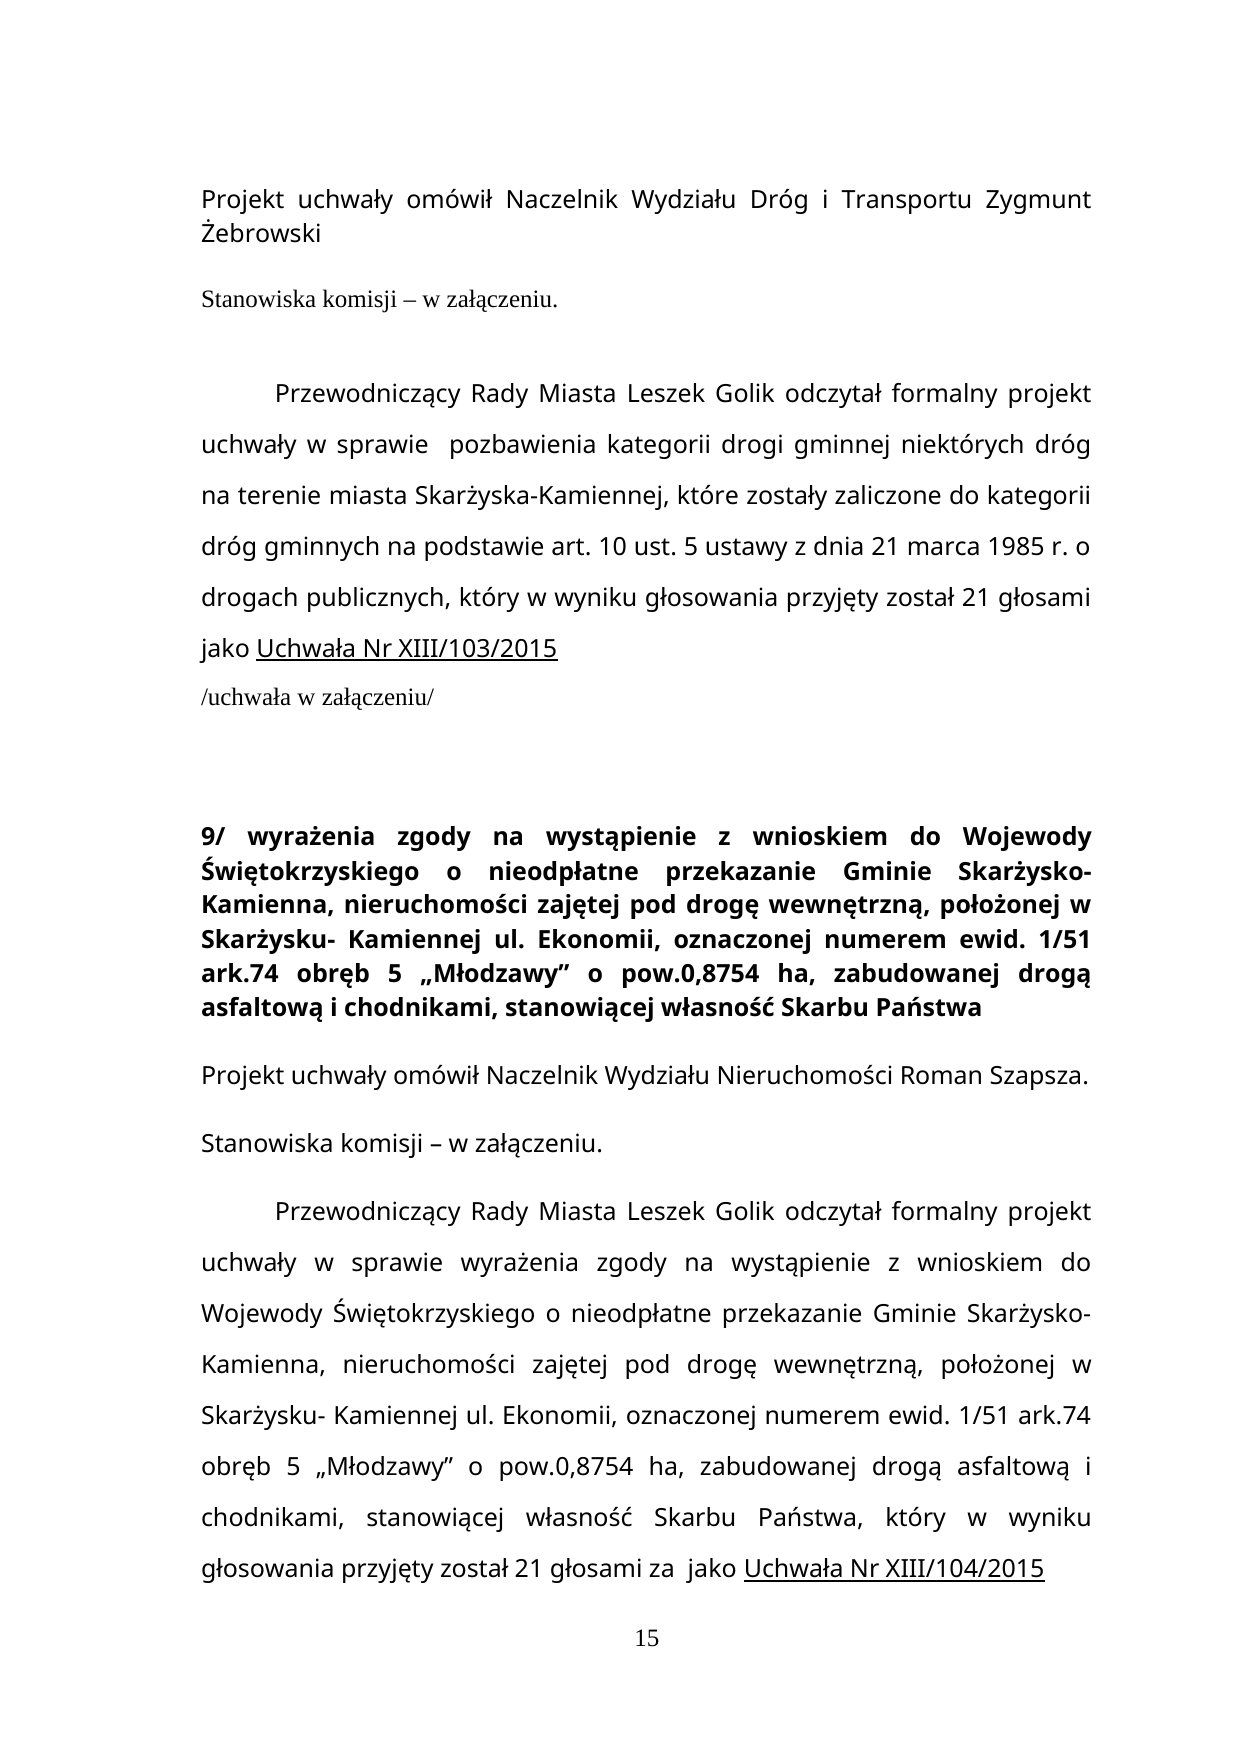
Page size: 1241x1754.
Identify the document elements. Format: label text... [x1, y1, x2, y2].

text Stanowiska komisji – w załączeniu. [201, 1126, 1092, 1160]
text Projekt uchwały omówił Naczelnik Wydziału Nieruchomości Roman Szapsza. [201, 1057, 1092, 1092]
text Przewodniczący Rady Miasta Leszek Golik odczytał formalny projekt uchwały w sprawie wyrażenia zgody na wystąpienie z wnioskiem do Wojewody Świętokrzyskiego o nieodpłatne przekazanie Gminie Skarżysko-Kamienna, nieruchomości zajętej pod drogę wewnętrzną, położonej w Skarżysku- Kamiennej ul. Ekonomii, oznaczonej numerem ewid. 1/51 ark.74 obręb 5 „Młodzawy” o pow.0,8754 ha, zabudowanej drogą asfaltową i chodnikami, stanowiącej własność Skarbu Państwa, który w wyniku głosowania przyjęty został 21 głosami za jako Uchwała Nr XIII/104/2015 [201, 1194, 1092, 1585]
text Projekt uchwały omówił Naczelnik Wydziału Dróg i Transportu Zygmunt Żebrowski [201, 182, 1092, 250]
text Przewodniczący Rady Miasta Leszek Golik odczytał formalny projekt uchwały w sprawie pozbawienia kategorii drogi gminnej niektórych dróg na terenie miasta Skarżyska-Kamiennej, które zostały zaliczone do kategorii dróg gminnych na podstawie art. 10 ust. 5 ustawy z dnia 21 marca 1985 r. o drogach publicznych, który w wyniku głosowania przyjęty został 21 głosami jako Uchwała Nr XIII/103/2015 [201, 376, 1092, 665]
text 9/ wyrażenia zgody na wystąpienie z wnioskiem do Wojewody Świętokrzyskiego o nieodpłatne przekazanie Gminie Skarżysko-Kamienna, nieruchomości zajętej pod drogę wewnętrzną, położonej w Skarżysku- Kamiennej ul. Ekonomii, oznaczonej numerem ewid. 1/51 ark.74 obręb 5 „Młodzawy” o pow.0,8754 ha, zabudowanej drogą asfaltową i chodnikami, stanowiącej własność Skarbu Państwa [201, 819, 1092, 1023]
text Stanowiska komisji – w załączeniu. [201, 284, 1092, 313]
text /uchwała w załączeniu/ [201, 682, 1092, 711]
